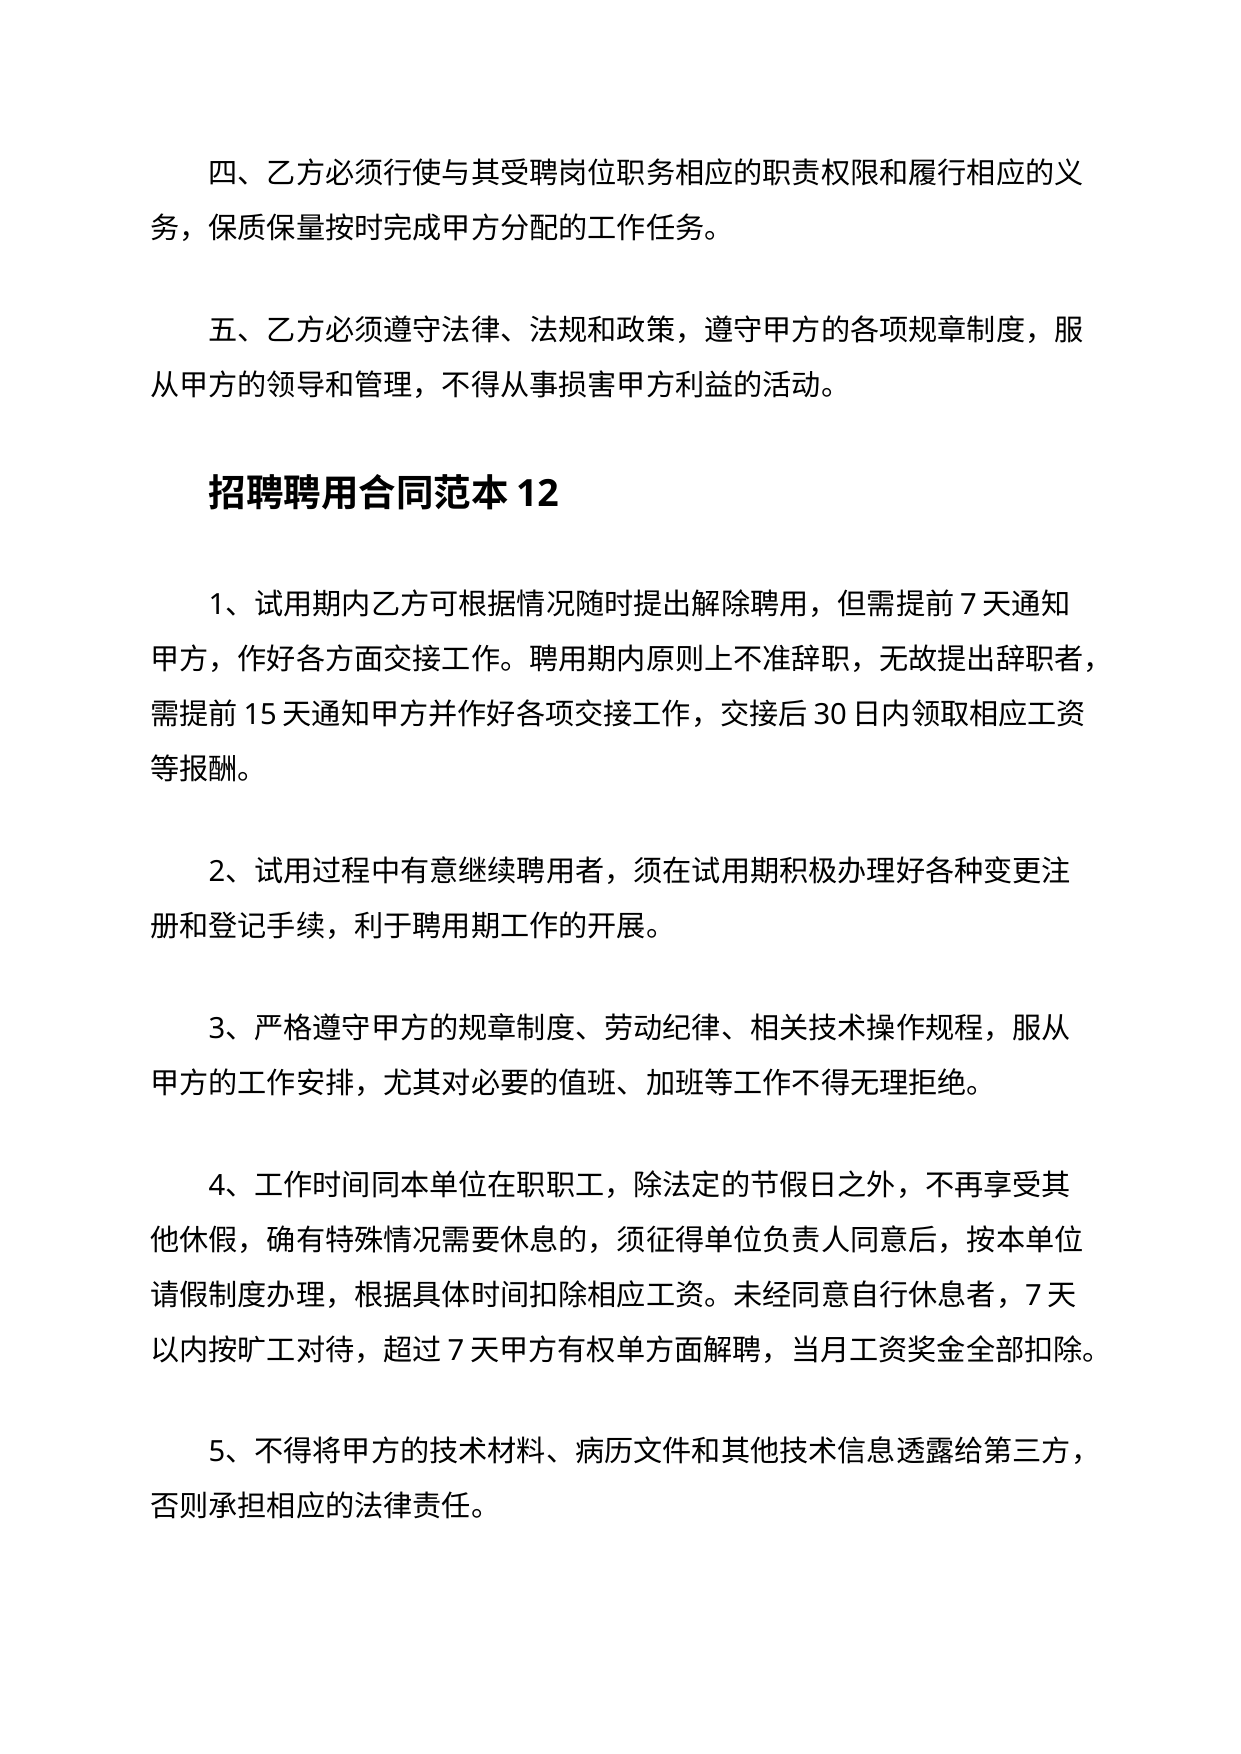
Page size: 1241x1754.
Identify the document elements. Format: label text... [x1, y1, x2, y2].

text 四、乙方必须行使与其受聘岗位职务相应的职责权限和履行相应的义务，保质保量按时完成甲方分配的工作任务。 [150, 150, 1090, 247]
text 2、试用过程中有意继续聘用者，须在试用期积极办理好各种变更注册和登记手续，利于聘用期工作的开展。 [150, 848, 1090, 945]
text 1、试用期内乙方可根据情况随时提出解除聘用，但需提前7天通知甲方，作好各方面交接工作。聘用期内原则上不准辞职，无故提出辞职者，需提前15天通知甲方并作好各项交接工作，交接后30日内领取相应工资等报酬。 [150, 581, 1090, 788]
text 五、乙方必须遵守法律、法规和政策，遵守甲方的各项规章制度，服从甲方的领导和管理，不得从事损害甲方利益的活动。 [150, 307, 1090, 404]
text 5、不得将甲方的技术材料、病历文件和其他技术信息透露给第三方，否则承担相应的法律责任。 [150, 1428, 1090, 1525]
text 3、严格遵守甲方的规章制度、劳动纪律、相关技术操作规程，服从甲方的工作安排，尤其对必要的值班、加班等工作不得无理拒绝。 [150, 1004, 1090, 1102]
text 招聘聘用合同范本12 [150, 463, 1090, 518]
text 4、工作时间同本单位在职职工，除法定的节假日之外，不再享受其他休假，确有特殊情况需要休息的，须征得单位负责人同意后，按本单位请假制度办理，根据具体时间扣除相应工资。未经同意自行休息者，7天以内按旷工对待，超过7天甲方有权单方面解聘，当月工资奖金全部扣除。 [150, 1161, 1090, 1368]
